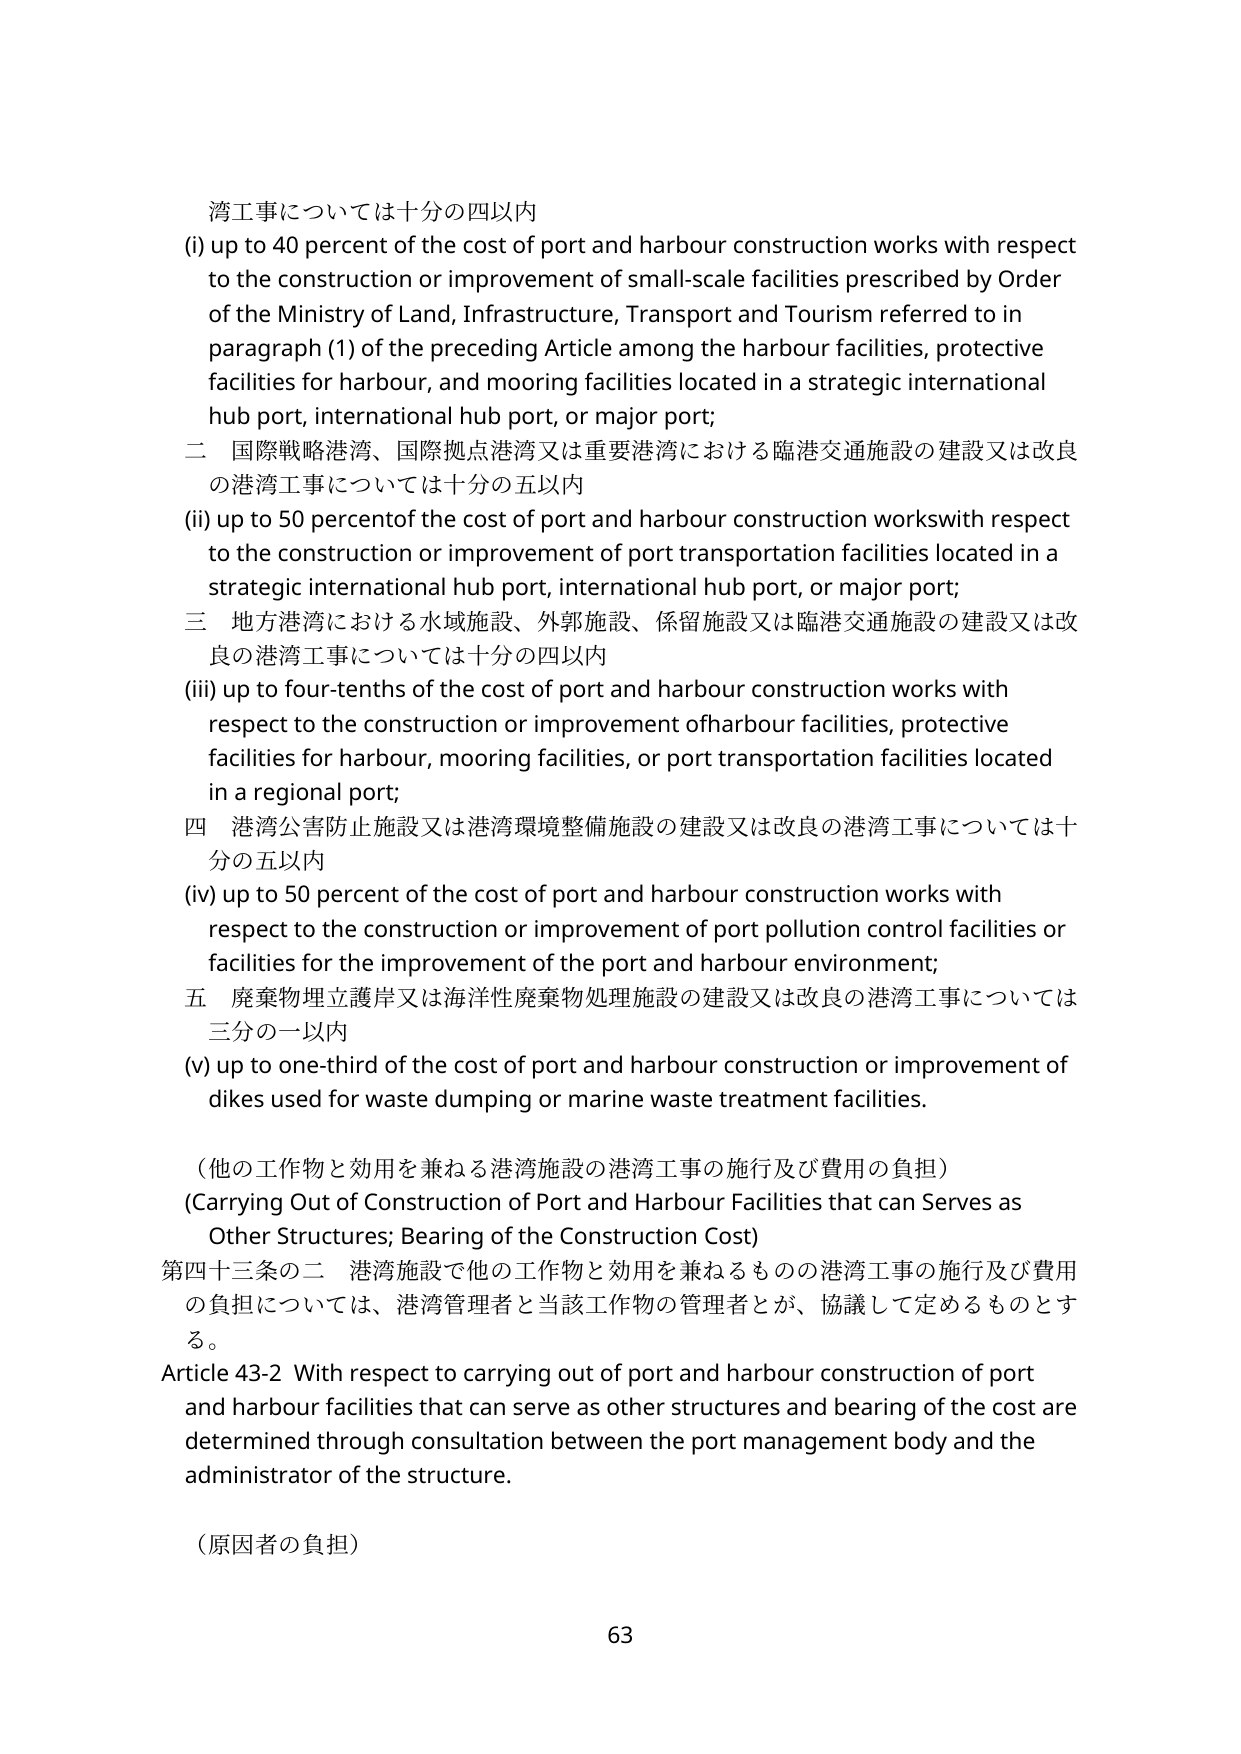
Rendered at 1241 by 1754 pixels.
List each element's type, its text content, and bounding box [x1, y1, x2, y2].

text (Carrying Out of Construction of Port and Harbour Facilities that can Serves as Other Structures; Bearing of the Construction Cost) [184, 1184, 1079, 1253]
text (iii) up to four-tenths of the cost of port and harbour construction works with respect to the construction or improvement ofharbour facilities, protective facilities for harbour, mooring facilities, or port transportation facilities located in a regional port; [184, 672, 1079, 809]
text 五 廃棄物埋立護岸又は海洋性廃棄物処理施設の建設又は改良の港湾工事については三分の一以内 [184, 979, 1079, 1048]
text 三 地方港湾における水域施設、外郭施設、係留施設又は臨港交通施設の建設又は改良の港湾工事については十分の四以内 [184, 604, 1079, 672]
text (v) up to one-third of the cost of port and harbour construction or improvement of dikes used for waste dumping or marine waste treatment facilities. [184, 1048, 1079, 1116]
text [184, 194, 1079, 228]
text 二 国際戦略港湾、国際拠点港湾又は重要港湾における臨港交通施設の建設又は改良の港湾工事については十分の五以内 [184, 433, 1079, 501]
text 四 港湾公害防止施設又は港湾環境整備施設の建設又は改良の港湾工事については十分の五以内 [184, 809, 1079, 877]
text (i) up to 40 percent of the cost of port and harbour construction works with respect to the construction or improvement of small-scale facilities prescribed by Order of the Ministry of Land, Infrastructure, Transport and Tourism referred to in paragraph (1) of the preceding Article among the harbour facilities, protective facilities for harbour, and mooring facilities located in a strategic international hub port, international hub port, or major port; [184, 228, 1079, 433]
text （原因者の負担） [184, 1526, 1079, 1560]
text （他の工作物と効用を兼ねる港湾施設の港湾工事の施行及び費用の負担） [184, 1150, 1079, 1184]
text Article 43-2 With respect to carrying out of port and harbour construction of port and harbour facilities that can serve as other structures and bearing of the cost are determined through consultation between the port management body and the administrator of the structure. [161, 1355, 1079, 1492]
text 第四十三条の二 港湾施設で他の工作物と効用を兼ねるものの港湾工事の施行及び費用の負担については、港湾管理者と当該工作物の管理者とが、協議して定めるものとする。 [161, 1253, 1079, 1355]
text (ii) up to 50 percentof the cost of port and harbour construction workswith respect to the construction or improvement of port transportation facilities located in a strategic international hub port, international hub port, or major port; [184, 501, 1079, 604]
text (iv) up to 50 percent of the cost of port and harbour construction works with respect to the construction or improvement of port pollution control facilities or facilities for the improvement of the port and harbour environment; [184, 877, 1079, 979]
